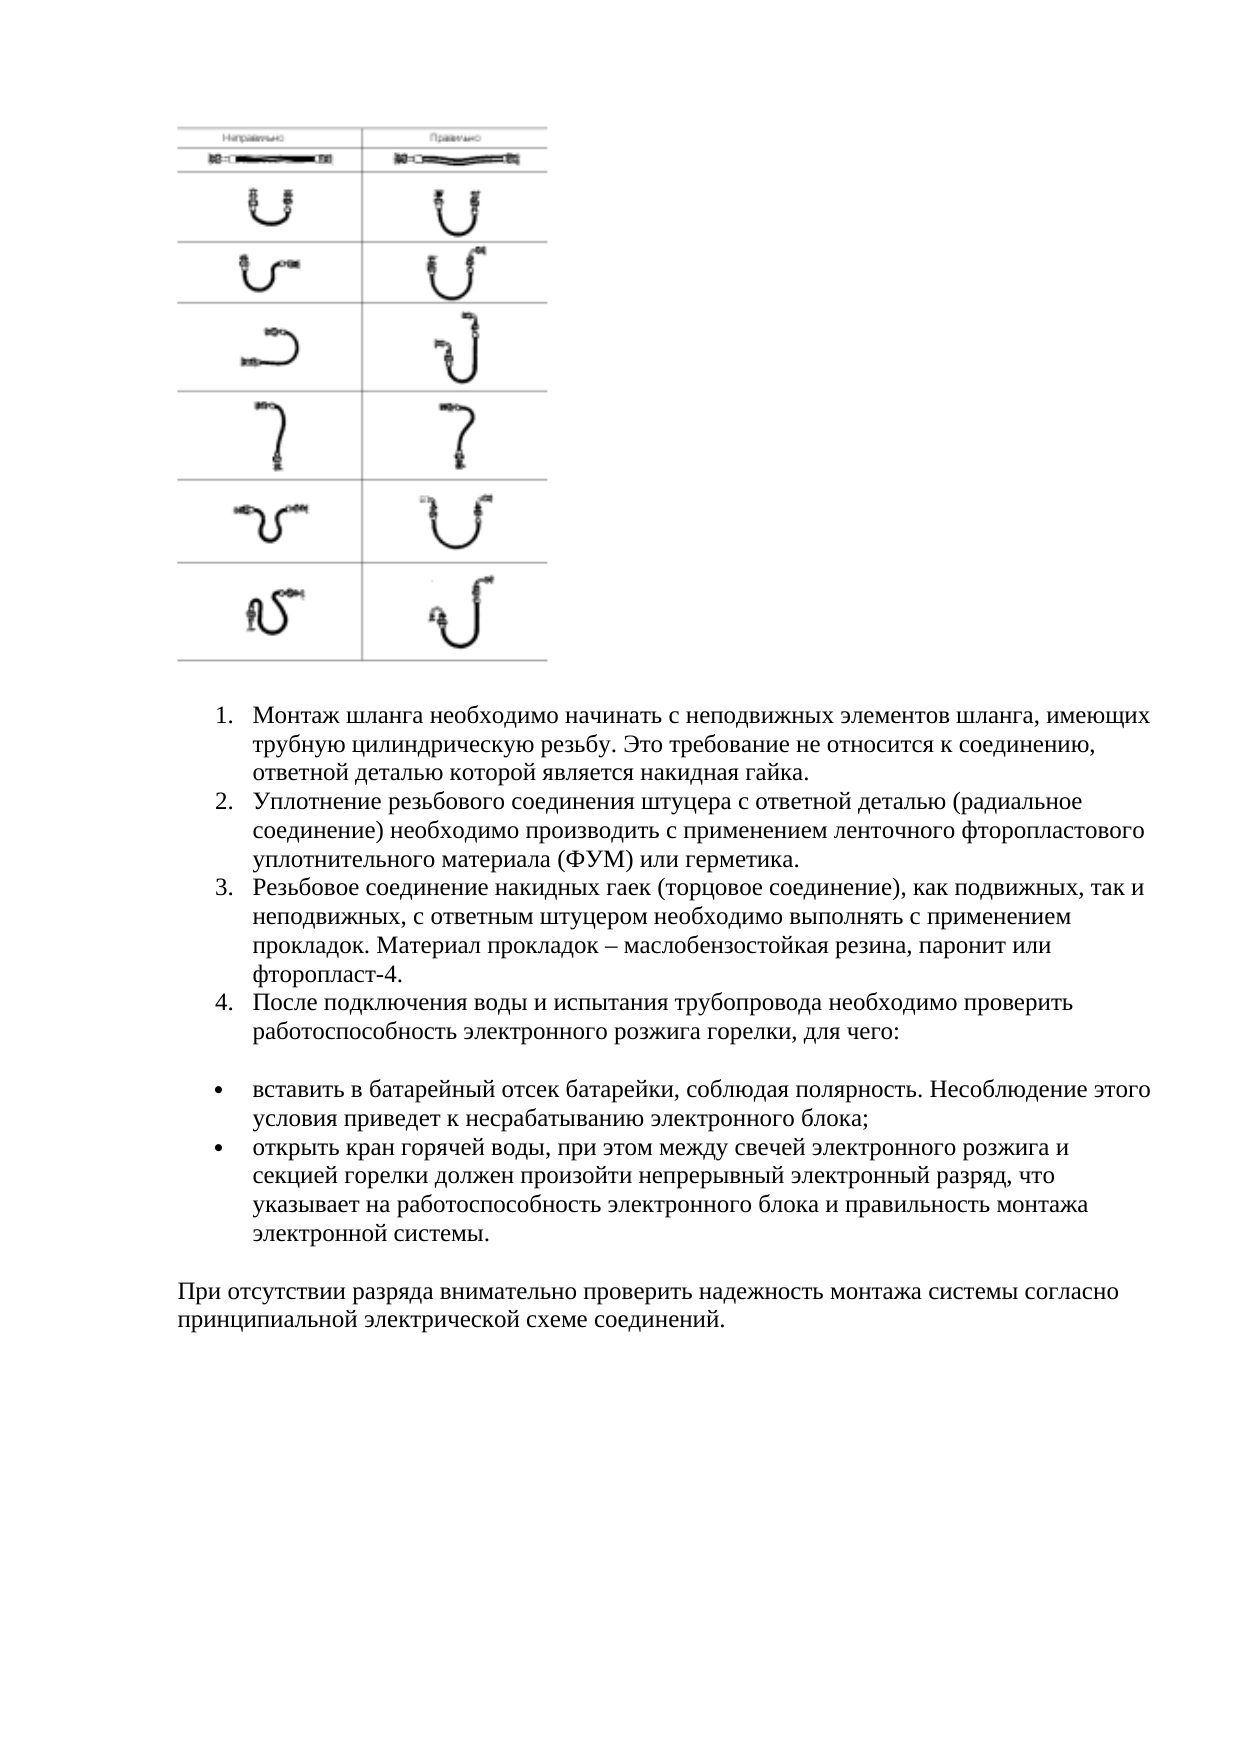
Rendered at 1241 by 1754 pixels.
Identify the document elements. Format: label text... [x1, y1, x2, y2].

list вставить в батарейный отсек батарейки, соблюдая полярность. Несоблюдение этого условия приведет к несрабатыванию электронного блока; [215, 1074, 1152, 1132]
text При отсутствии разряда внимательно проверить надежность монтажа системы согласно принципиальной электрической схеме соединений. [177, 1276, 1152, 1333]
list Монтаж шланга необходимо начинать с неподвижных элементов шланга, имеющих трубную цилиндрическую резьбу. Это требование не относится к соединению, ответной деталью которой является накидная гайка. [215, 700, 1152, 786]
list Резьбовое соединение накидных гаек (торцовое соединение), как подвижных, так и неподвижных, с ответным штуцером необходимо выполнять с применением прокладок. Материал прокладок – маслобензостойкая резина, паронит или фторопласт-4. [215, 872, 1152, 987]
list После подключения воды и испытания трубопровода необходимо проверить работоспособность электронного розжига горелки, для чего: [215, 987, 1152, 1045]
list Уплотнение резьбового соединения штуцера с ответной деталью (радиальное соединение) необходимо производить с применением ленточного фторопластового уплотнительного материала (ФУМ) или герметика. [215, 786, 1152, 872]
list открыть кран горячей воды, при этом между свечей электронного розжига и секцией горелки должен произойти непрерывный электронный разряд, что указывает на работоспособность электронного блока и правильность монтажа электронной системы. [215, 1132, 1152, 1247]
picture [177, 118, 548, 671]
